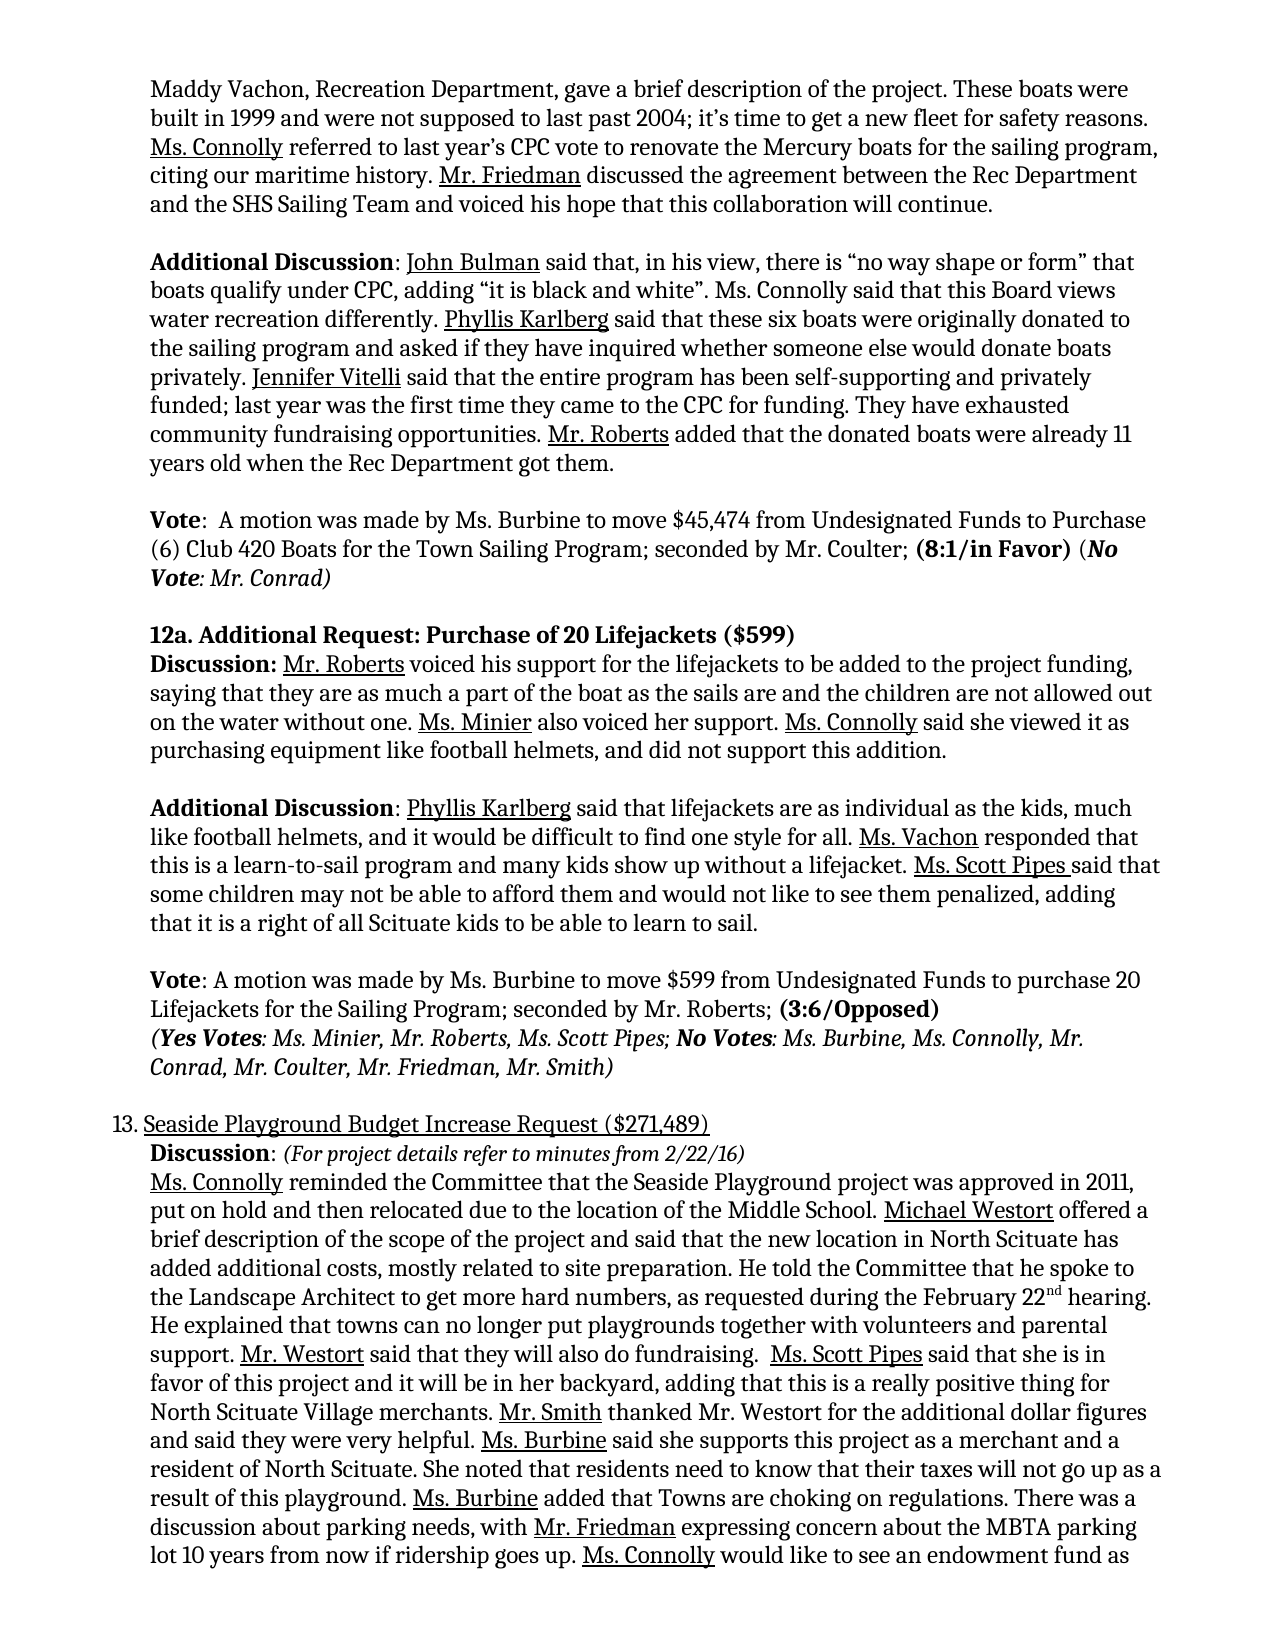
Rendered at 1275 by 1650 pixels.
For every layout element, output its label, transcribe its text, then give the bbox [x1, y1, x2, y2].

text Discussion: Mr. Roberts voiced his support for the lifejackets to be added to the project funding, saying that they are as much a part of the boat as the sails are and the children are not allowed out on the water without one. Ms. Minier also voiced her support. Ms. Connolly said she viewed it as purchasing equipment like football helmets, and did not support this addition. [150, 650, 1162, 765]
text Additional Discussion: Phyllis Karlberg said that lifejackets are as individual as the kids, much like football helmets, and it would be difficult to find one style for all. Ms. Vachon responded that this is a learn-to-sail program and many kids show up without a lifejacket. Ms. Scott Pipes said that some children may not be able to afford them and would not like to see them penalized, adding that it is a right of all Scituate kids to be able to learn to sail. [150, 794, 1162, 937]
text Vote: A motion was made by Ms. Burbine to move $45,474 from Undesignated Funds to Purchase (6) Club 420 Boats for the Town Sailing Program; seconded by Mr. Coulter; (8:1/in Favor) (No Vote: Mr. Conrad) [150, 506, 1162, 592]
text Additional Discussion: John Bulman said that, in his view, there is “no way shape or form” that boats qualify under CPC, adding “it is black and white”. Ms. Connolly said that this Board views water recreation differently. Phyllis Karlberg said that these six boats were originally donated to the sailing program and asked if they have inquired whether someone else would donate boats privately. Jennifer Vitelli said that the entire program has been self-supporting and privately funded; last year was the first time they came to the CPC for funding. They have exhausted community fundraising opportunities. Mr. Roberts added that the donated boats were already 11 years old when the Rec Department got them. [150, 247, 1162, 477]
text 13. Seaside Playground Budget Increase Request ($271,489) [112, 1110, 1162, 1139]
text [150, 1167, 1162, 1570]
text 12a. Additional Request: Purchase of 20 Lifejackets ($599) [150, 621, 1162, 650]
text Vote: A motion was made by Ms. Burbine to move $599 from Undesignated Funds to purchase 20 Lifejackets for the Sailing Program; seconded by Mr. Roberts; (3:6/Opposed) [150, 966, 1162, 1024]
text (Yes Votes: Ms. Minier, Mr. Roberts, Ms. Scott Pipes; No Votes: Ms. Burbine, Ms. Connolly, Mr. Conrad, Mr. Coulter, Mr. Friedman, Mr. Smith) [150, 1024, 1162, 1081]
list Discussion: (For project details refer to minutes from 2/22/16) [150, 1139, 1102, 1167]
text Maddy Vachon, Recreation Department, gave a brief description of the project. These boats were built in 1999 and were not supposed to last past 2004; it’s time to get a new fleet for safety reasons. Ms. Connolly referred to last year’s CPC vote to renovate the Mercury boats for the sailing program, citing our maritime history. Mr. Friedman discussed the agreement between the Rec Department and the SHS Sailing Team and voiced his hope that this collaboration will continue. [150, 75, 1162, 219]
